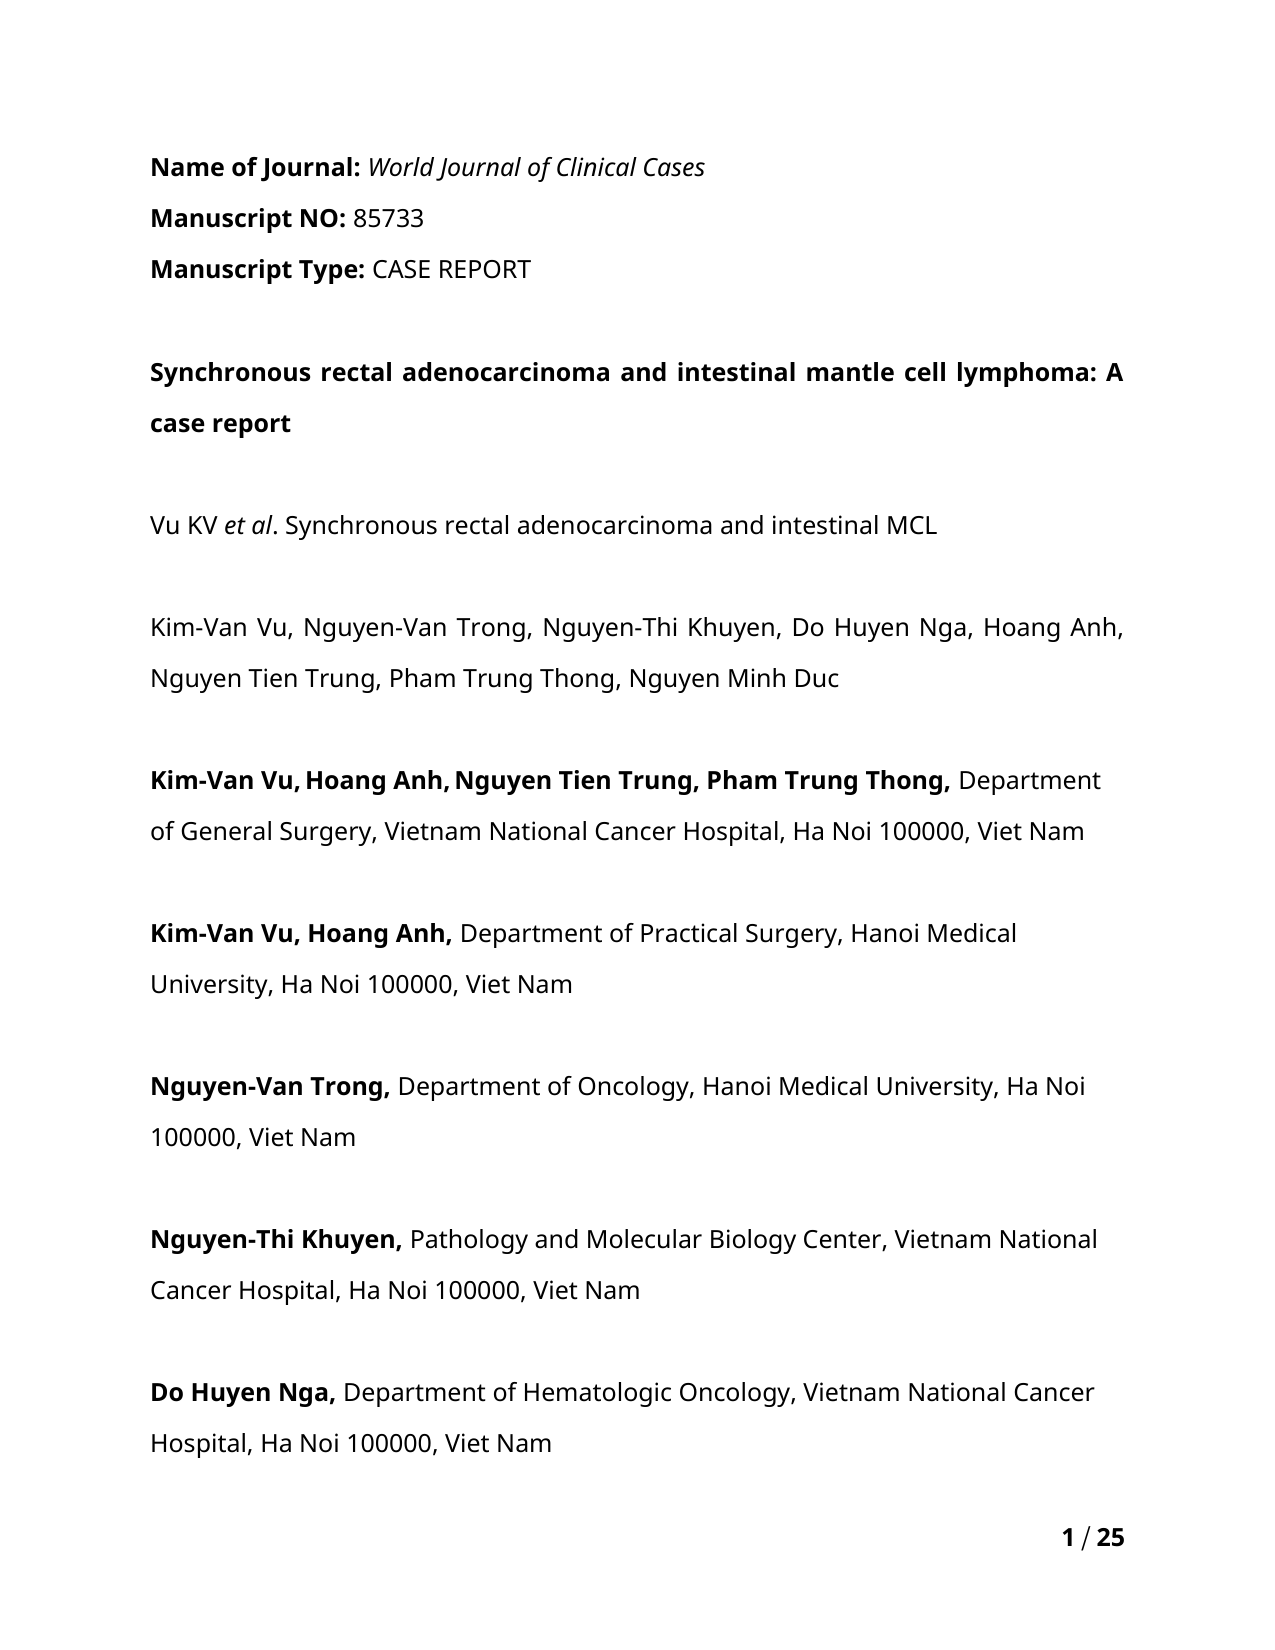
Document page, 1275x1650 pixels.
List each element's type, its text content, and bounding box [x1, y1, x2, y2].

text Kim-Van Vu, Nguyen-Van Trong, Nguyen-Thi Khuyen, Do Huyen Nga, Hoang Anh, Nguyen Tien Trung, Pham Trung Thong, Nguyen Minh Duc [150, 609, 1125, 694]
text Vu KV et al. Synchronous rectal adenocarcinoma and intestinal MCL [150, 507, 1125, 541]
text Nguyen-Van Trong, Department of Oncology, Hanoi Medical University, Ha Noi 100000, Viet Nam [150, 1069, 1125, 1154]
text Do Huyen Nga, Department of Hematologic Oncology, Vietnam National Cancer Hospital, Ha Noi 100000, Viet Nam [150, 1375, 1125, 1460]
text Synchronous rectal adenocarcinoma and intestinal mantle cell lymphoma: A case report [150, 354, 1125, 439]
text Nguyen-Thi Khuyen, Pathology and Molecular Biology Center, Vietnam National Cancer Hospital, Ha Noi 100000, Viet Nam [150, 1222, 1125, 1307]
text Manuscript Type: CASE REPORT [150, 252, 1125, 286]
text Kim-Van Vu, Hoang Anh, Department of Practical Surgery, Hanoi Medical University, Ha Noi 100000, Viet Nam [150, 916, 1125, 1001]
text Name of Journal: World Journal of Clinical Cases [150, 150, 1125, 184]
text Manuscript NO: 85733 [150, 201, 1125, 235]
text Kim-Van Vu, Hoang Anh, Nguyen Tien Trung, Pham Trung Thong, Department of General Surgery, Vietnam National Cancer Hospital, Ha Noi 100000, Viet Nam [150, 762, 1125, 848]
